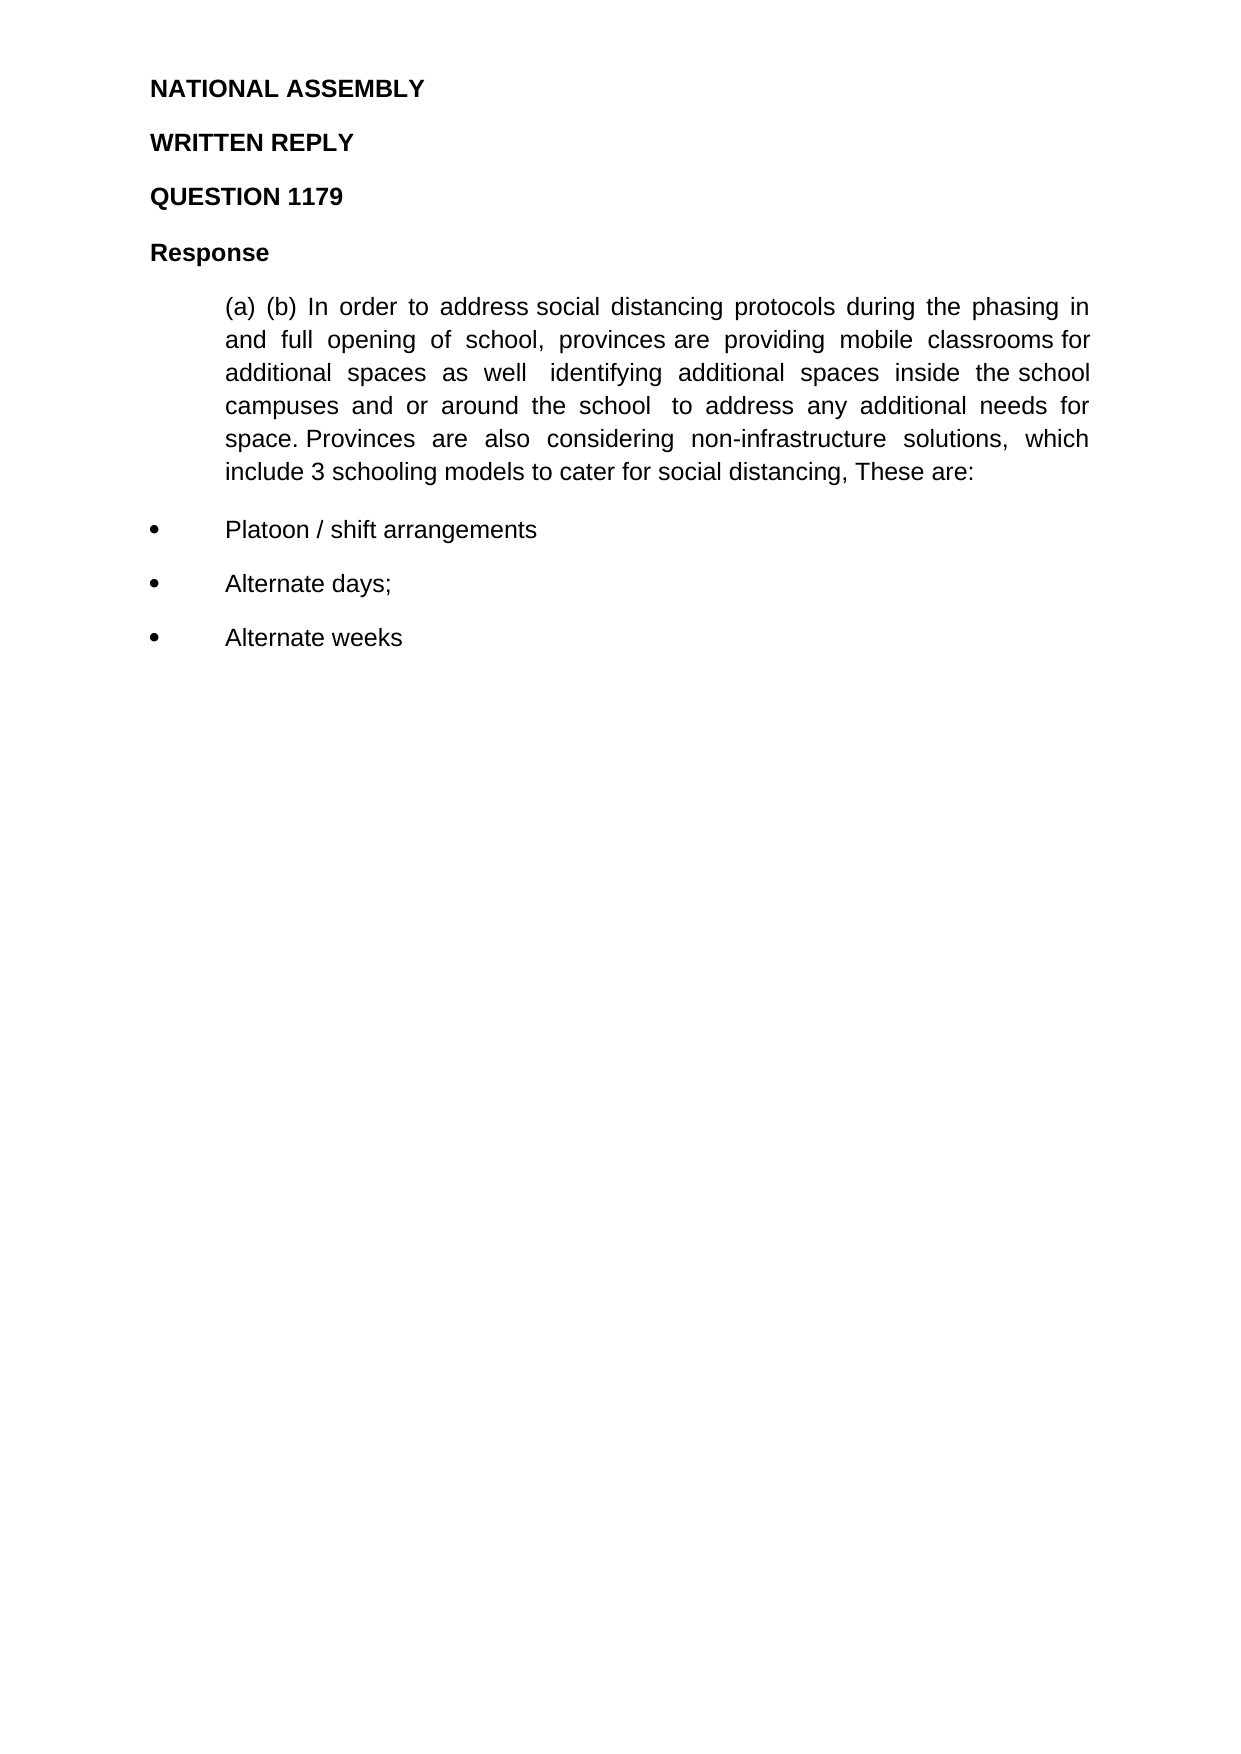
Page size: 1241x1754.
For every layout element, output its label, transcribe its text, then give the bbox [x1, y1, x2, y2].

list Alternate weeks [150, 623, 1090, 652]
list Platoon / shift arrangements [150, 515, 1090, 544]
text Response [150, 238, 1090, 267]
list Alternate days; [150, 569, 1090, 598]
text (a) (b) In order to address social distancing protocols during the phasing in and full opening of school, provinces are providing mobile classrooms for additional spaces as well identifying additional spaces inside the school campuses and or around the school to address any additional needs for space. Provinces are also considering non-infrastructure solutions, which include 3 schooling models to cater for social distancing, These are: [225, 292, 1090, 486]
